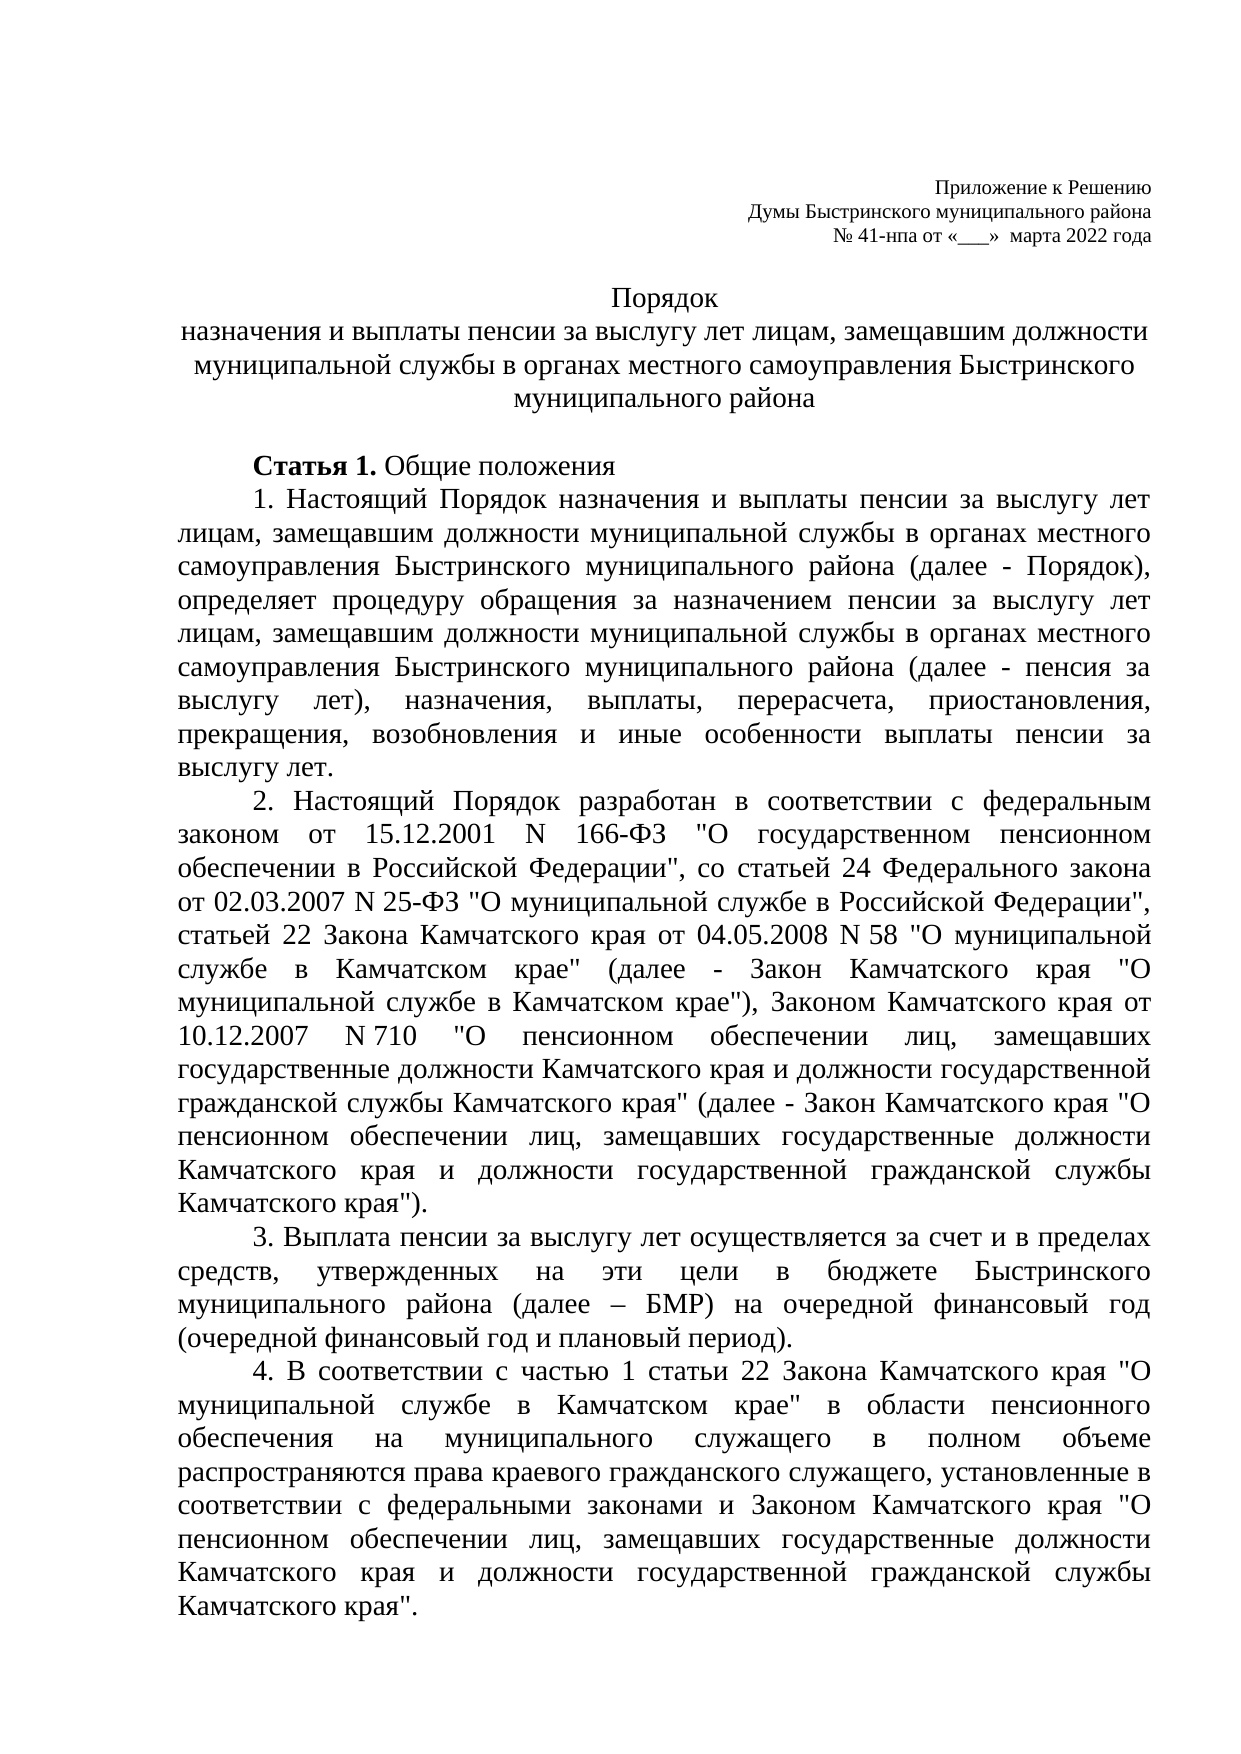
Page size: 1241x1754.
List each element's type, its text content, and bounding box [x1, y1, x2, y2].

text 1. Настоящий Порядок назначения и выплаты пенсии за выслугу лет лицам, замещавшим должности муниципальной службы в органах местного самоуправления Быстринского муниципального района (далее - Порядок), определяет процедуру обращения за назначением пенсии за выслугу лет лицам, замещавшим должности муниципальной службы в органах местного самоуправления Быстринского муниципального района (далее - пенсия за выслугу лет), назначения, выплаты, перерасчета, приостановления, прекращения, возобновления и иные особенности выплаты пенсии за выслугу лет. [177, 481, 1152, 783]
text Статья 1. Общие положения [177, 448, 1152, 481]
text Думы Быстринского муниципального района [177, 199, 1152, 223]
text 3. Выплата пенсии за выслугу лет осуществляется за счет и в пределах средств, утвержденных на эти цели в бюджете Быстринского муниципального района (далее – БМР) на очередной финансовый год (очередной финансовый год и плановый период). [177, 1219, 1152, 1353]
text Порядок [177, 280, 1152, 313]
text № 41-нпа от «___» марта 2022 года [177, 223, 1152, 247]
text 4. В соответствии с частью 1 статьи 22 Закона Камчатского края "О муниципальной службе в Камчатском крае" в области пенсионного обеспечения на муниципального служащего в полном объеме распространяются права краевого гражданского служащего, установленные в соответствии с федеральными законами и Законом Камчатского края "О пенсионном обеспечении лиц, замещавших государственные должности Камчатского края и должности государственной гражданской службы Камчатского края". [177, 1353, 1152, 1622]
text 2. Настоящий Порядок разработан в соответствии с федеральным законом от 15.12.2001 N 166-ФЗ "О государственном пенсионном обеспечении в Российской Федерации", со статьей 24 Федерального закона от 02.03.2007 N 25-ФЗ "О муниципальной службе в Российской Федерации", статьей 22 Закона Камчатского края от 04.05.2008 N 58 "О муниципальной службе в Камчатском крае" (далее - Закон Камчатского края "О муниципальной службе в Камчатском крае"), Законом Камчатского края от 10.12.2007 N 710 "О пенсионном обеспечении лиц, замещавших государственные должности Камчатского края и должности государственной гражданской службы Камчатского края" (далее - Закон Камчатского края "О пенсионном обеспечении лиц, замещавших государственные должности Камчатского края и должности государственной гражданской службы Камчатского края"). [177, 783, 1152, 1219]
text назначения и выплаты пенсии за выслугу лет лицам, замещавшим должности муниципальной службы в органах местного самоуправления Быстринского муниципального района [177, 313, 1152, 414]
text Приложение к Решению [177, 175, 1152, 199]
